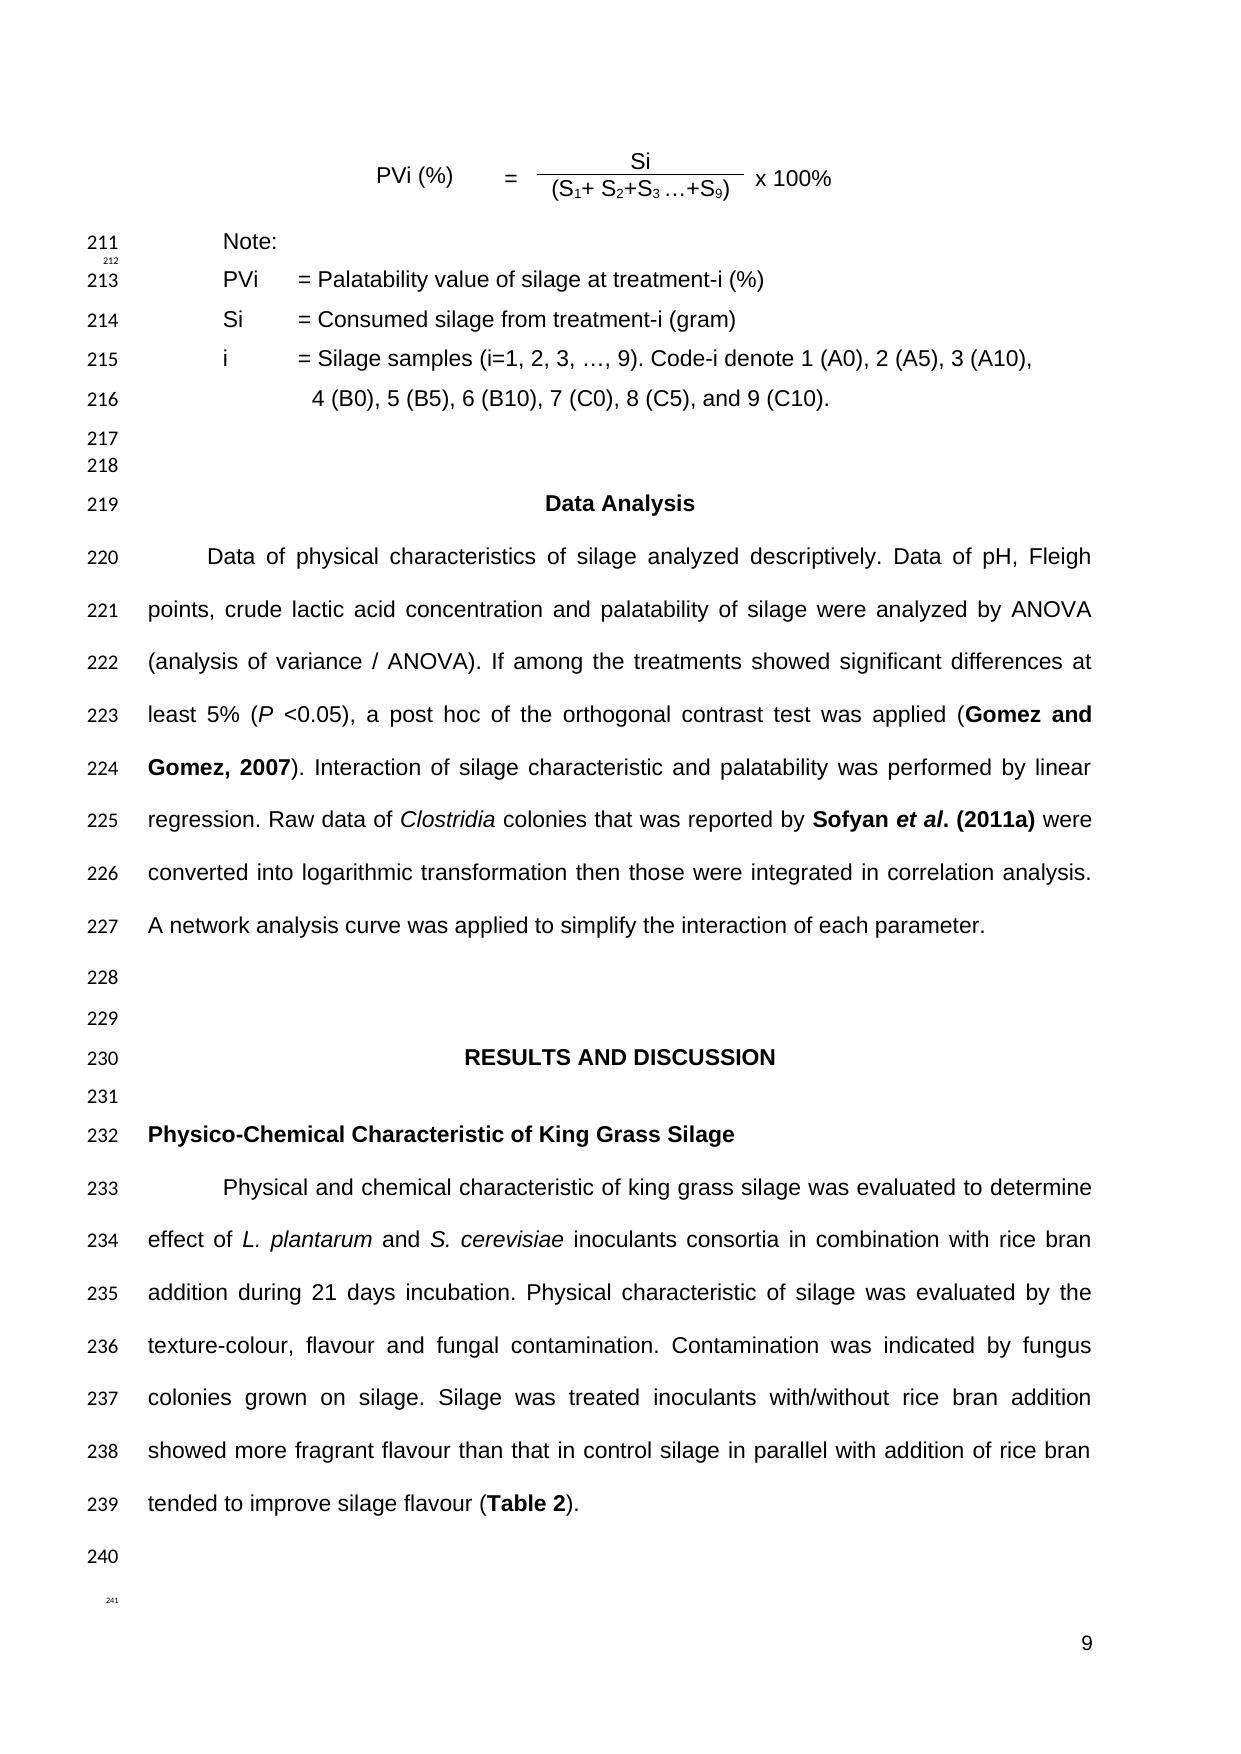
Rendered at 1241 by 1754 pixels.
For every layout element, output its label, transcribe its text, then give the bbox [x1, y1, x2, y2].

text i = Silage samples (i=1, 2, 3, …, 9). Code-i denote 1 (A0), 2 (A5), 3 (A10), [148, 345, 1092, 372]
table_header x 100% [744, 148, 951, 228]
text Si = Consumed silage from treatment-i (gram) [148, 306, 1092, 332]
table_header Si [537, 148, 744, 174]
text RESULTS AND DISCUSSION [148, 1043, 1092, 1070]
text 4 (B0), 5 (B5), 6 (B10), 7 (C0), 8 (C5), and 9 (C10). [148, 385, 1092, 411]
text Note: [148, 228, 1092, 254]
text Data of physical characteristics of silage analyzed descriptively. Data of pH, Fleigh points, crude lactic acid concentration and palatability of silage were analyzed by ANOVA (analysis of variance / ANOVA). If among the treatments showed significant differences at least 5% (P <0.05), a post hoc of the orthogonal contrast test was applied (Gomez and Gomez, 2007). Interaction of silage characteristic and palatability was performed by linear regression. Raw data of Clostridia colonies that was reported by Sofyan et al. (2011a) were converted into logarithmic transformation then those were integrated in correlation analysis. A network analysis curve was applied to simplify the interaction of each parameter. [148, 543, 1092, 938]
text Data Analysis [148, 490, 1092, 517]
text Physico-Chemical Characteristic of King Grass Silage [148, 1121, 1092, 1147]
table_header PVi (%) [290, 148, 493, 228]
text PVi = Palatability value of silage at treatment-i (%) [148, 266, 1092, 293]
text Physical and chemical characteristic of king grass silage was evaluated to determine effect of L. plantarum and S. cerevisiae inoculants consortia in combination with rice bran addition during 21 days incubation. Physical characteristic of silage was evaluated by the texture-colour, flavour and fungal contamination. Contamination was indicated by fungus colonies grown on silage. Silage was treated inoculants with/without rice bran addition showed more fragrant flavour than that in control silage in parallel with addition of rice bran tended to improve silage flavour (Table 2). [148, 1173, 1092, 1516]
table_cell (S1+ S2+S3 …+S9) [537, 175, 744, 228]
table_header = [493, 148, 537, 228]
